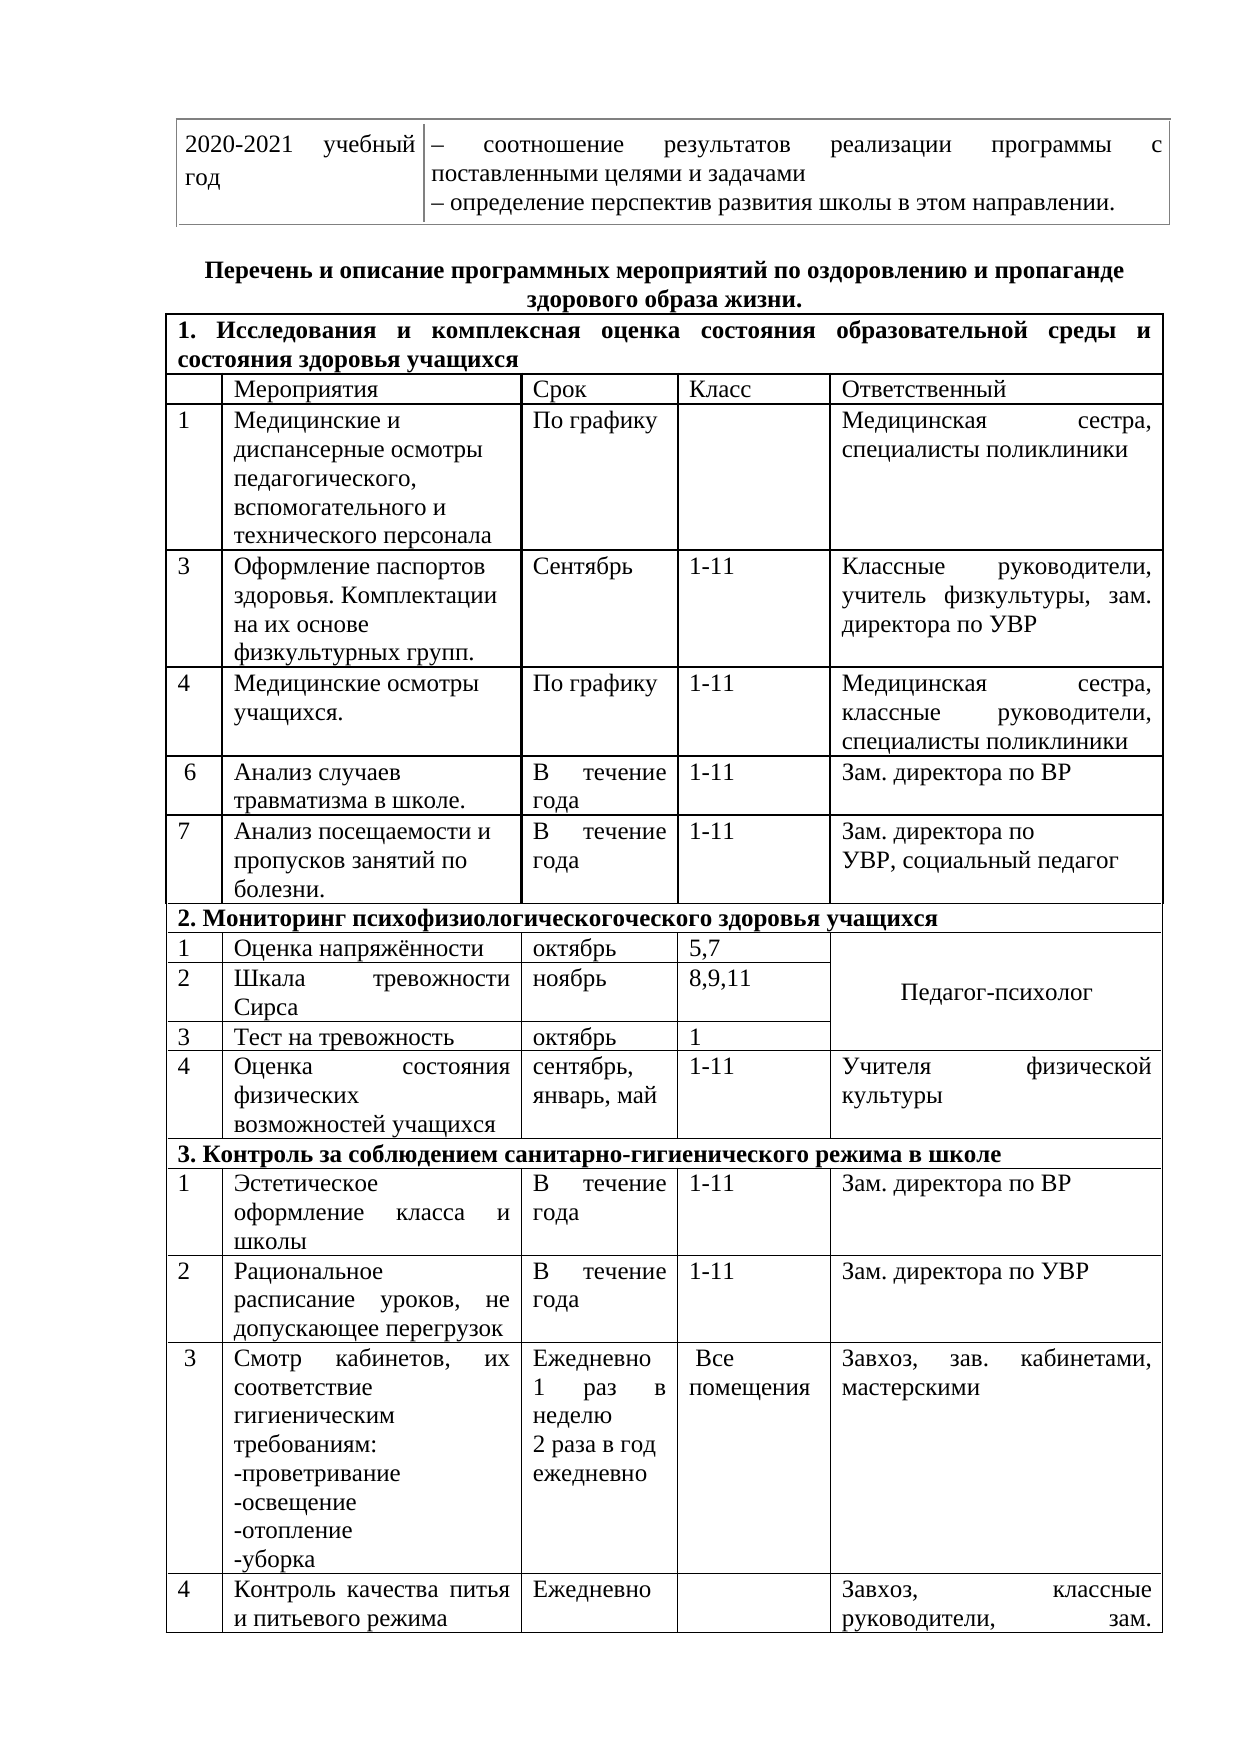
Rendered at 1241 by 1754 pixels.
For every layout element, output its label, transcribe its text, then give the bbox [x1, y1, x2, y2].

table_cell Педагог-психолог [831, 932, 1162, 1050]
table_cell Медицинская сестра, специалисты поликлиники [831, 405, 1162, 549]
table_cell 1 [678, 1022, 830, 1050]
table_cell 2 [167, 963, 222, 1021]
table_cell Оценка состояния физических возможностей учащихся [223, 1051, 521, 1138]
table_cell Медицинская сестра, классные руководители, специалисты поликлиники [831, 668, 1162, 754]
table_cell 1 [167, 1169, 222, 1255]
table_cell Зам. директора по ВР [831, 1168, 1162, 1255]
table_cell 3 [167, 1343, 222, 1573]
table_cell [831, 1573, 1162, 1632]
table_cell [179, 122, 423, 223]
table_cell Смотр кабинетов, их соответствие гигиеническим требованиям: -проветривание -освещение -отопление -уборка [223, 1343, 521, 1573]
table_cell Сентябрь [523, 551, 677, 666]
table_cell По графику [523, 668, 677, 754]
table_cell Учителя физической культуры [831, 1050, 1162, 1138]
table_cell Медицинские и диспансерные осмотры педагогического, вспомогательного и технического персонала [223, 405, 520, 549]
table_cell Медицинские осмотры учащихся. [223, 668, 520, 754]
table_cell В течение года [523, 816, 677, 902]
table_cell 1-11 [679, 551, 829, 666]
table_cell 4 [167, 1574, 222, 1632]
table_cell 3 [167, 551, 221, 666]
table_cell 4 [167, 668, 221, 754]
table_cell 8,9,11 [678, 963, 830, 1021]
text Перечень и описание программных мероприятий по оздоровлению и пропаганде здорового образа жизни. [177, 255, 1152, 313]
table_cell Оценка напряжённости [223, 933, 521, 962]
table_cell 1-11 [679, 816, 829, 902]
table_cell 5,7 [678, 933, 830, 962]
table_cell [423, 122, 1169, 223]
table_cell 2 [167, 1256, 222, 1342]
table_cell Класс [679, 375, 829, 403]
table_cell [678, 1574, 830, 1632]
table_cell Анализ посещаемости и пропусков занятий по болезни. [223, 816, 520, 902]
table_cell 1-11 [678, 1051, 830, 1138]
table_header 1. Исследования и комплексная оценка состояния образовательной среды и состояния здоровья учащихся [167, 315, 1162, 372]
table_cell Ответственный [831, 375, 1162, 403]
table_cell 7 [167, 816, 221, 902]
table_cell 1-11 [678, 1169, 830, 1255]
table_cell 1-11 [678, 1256, 830, 1342]
table_cell 1 [167, 933, 222, 962]
table_cell Срок [523, 375, 677, 403]
table_cell 2. Мониторинг психофизиологическогоческого здоровья учащихся [167, 903, 1162, 932]
table_cell сентябрь, январь, май [522, 1051, 677, 1138]
table_cell Оформление паспортов здоровья. Комплектации на их основе физкультурных групп. [223, 551, 520, 666]
table_cell Шкала тревожности Сирса [223, 963, 521, 1021]
table_cell Тест на тревожность [223, 1022, 521, 1050]
table_cell 3. Контроль за соблюдением санитарно-гигиенического режима в школе [167, 1138, 1162, 1167]
table_cell Зам. директора по ВР [831, 757, 1162, 814]
table_cell В течение года [522, 1169, 677, 1255]
table_cell [679, 405, 829, 549]
table_cell Завхоз, зав. кабинетами, мастерскими [831, 1342, 1162, 1573]
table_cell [223, 1574, 521, 1632]
table_cell По графику [523, 405, 677, 549]
table_cell В течение года [523, 757, 677, 814]
table_cell Классные руководители, учитель физкультуры, зам. директора по УВР [831, 551, 1162, 666]
table_cell 3 [167, 1022, 222, 1050]
table_cell Ежедневно 1 раз в неделю 2 раза в год ежедневно [522, 1343, 677, 1573]
table_cell Анализ случаев травматизма в школе. [223, 757, 520, 814]
table_cell 4 [167, 1051, 222, 1138]
table_cell Рациональное расписание уроков, не допускающее перегрузок [223, 1256, 521, 1342]
table_cell Мероприятия [223, 375, 520, 403]
table_cell Все помещения [678, 1343, 830, 1573]
table_cell Зам. директора по УВР [831, 1255, 1162, 1342]
table_cell 1 [167, 405, 221, 549]
table_cell В течение года [522, 1256, 677, 1342]
table_cell Эстетическое оформление класса и школы [223, 1169, 521, 1255]
table_cell ноябрь [522, 963, 677, 1021]
table_cell Ежедневно [522, 1574, 677, 1632]
table_cell октябрь [522, 933, 677, 962]
table_cell 6 [167, 757, 221, 814]
table_cell 1-11 [679, 757, 829, 814]
table_cell 1-11 [679, 668, 829, 754]
table_cell Зам. директора по УВР, социальный педагог [831, 816, 1162, 902]
table_cell октябрь [522, 1022, 677, 1050]
table_cell [167, 375, 221, 403]
